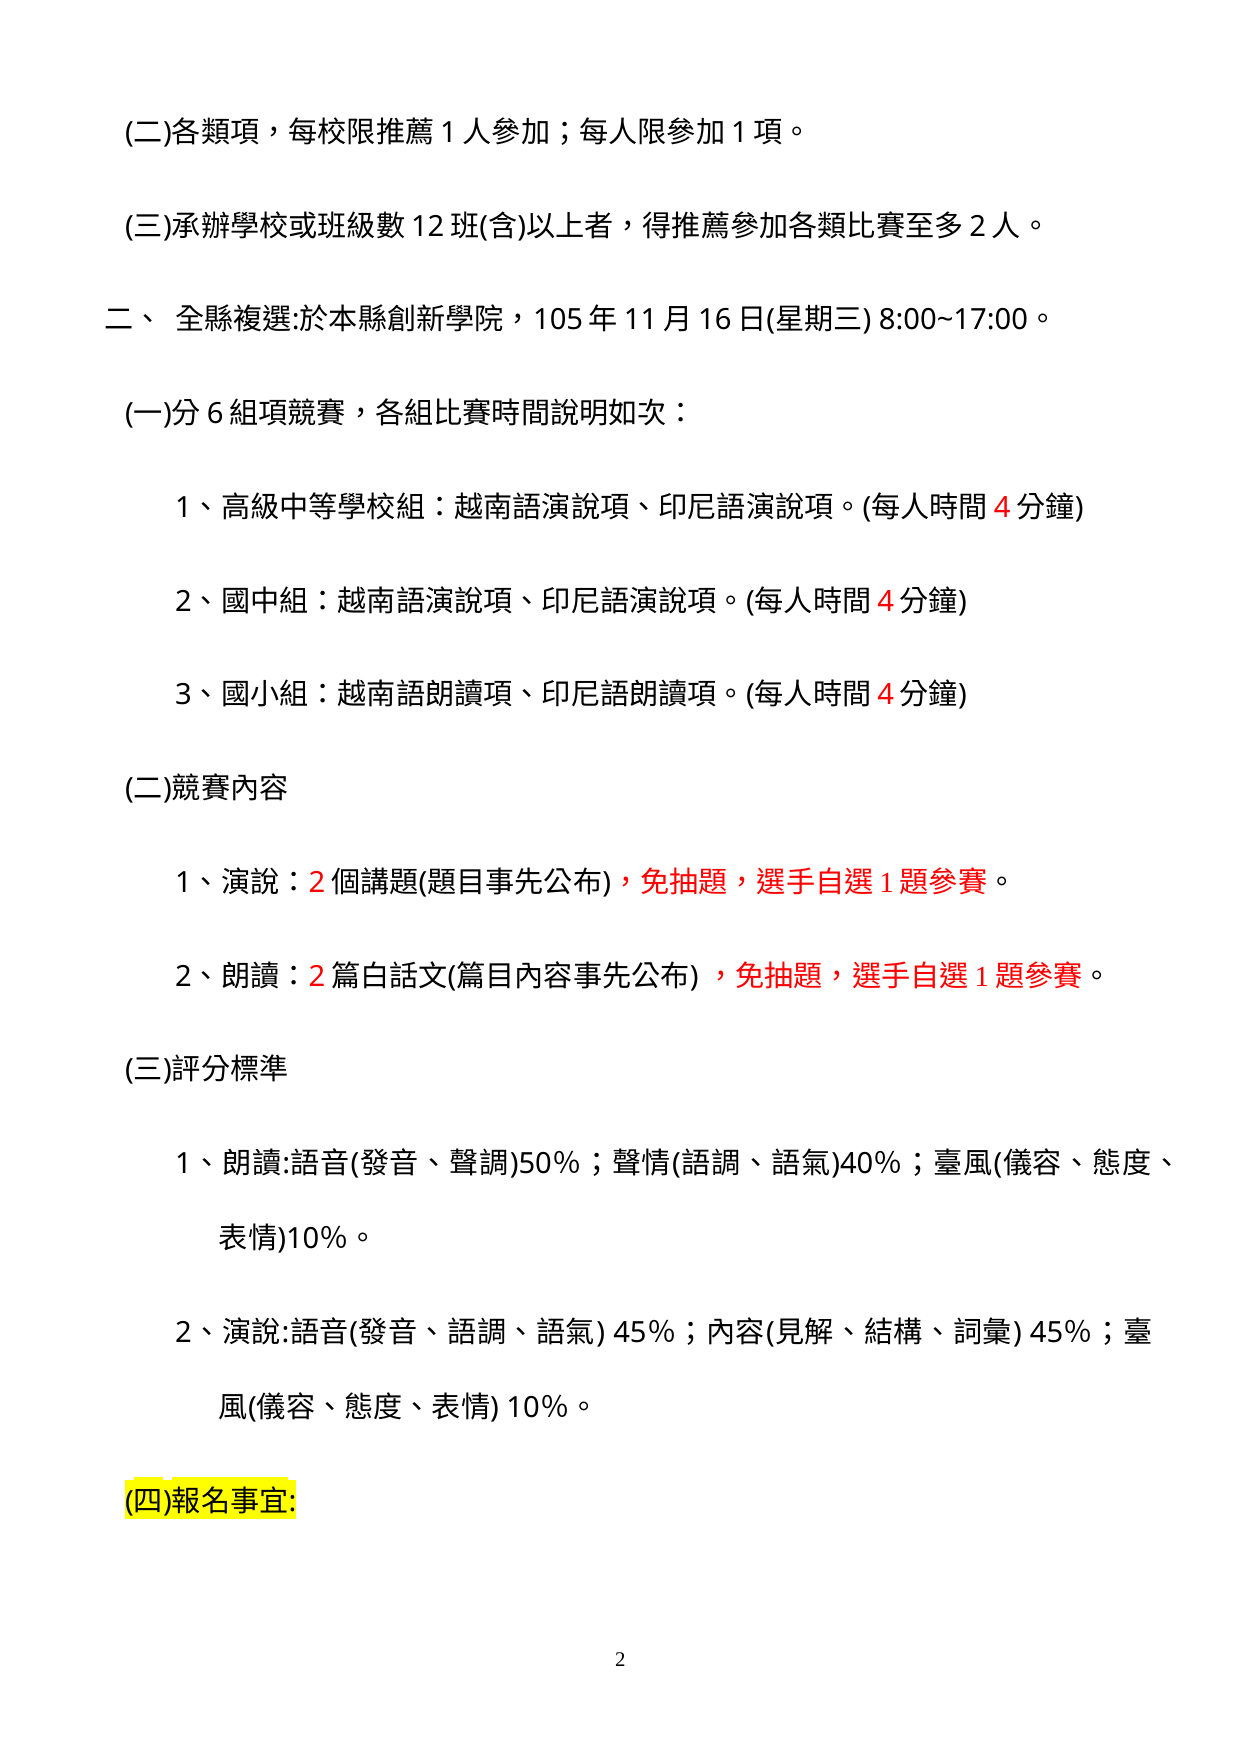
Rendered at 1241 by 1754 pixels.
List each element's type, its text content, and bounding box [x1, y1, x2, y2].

text (四)報名事宜: [125, 1461, 1153, 1536]
text 1、高級中等學校組：越南語演說項、印尼語演說項。(每人時間4分鐘) [175, 467, 1153, 542]
text 1、演說：2個講題(題目事先公布)，免抽題，選手自選1題參賽。 [175, 842, 1153, 917]
text (二)競賽內容 [125, 748, 1153, 823]
text (三)評分標準 [125, 1029, 1153, 1104]
text 2、國中組：越南語演說項、印尼語演說項。(每人時間4分鐘) [175, 561, 1153, 636]
text (二)各類項，每校限推薦1人參加；每人限參加1項。 [125, 92, 1153, 167]
text 2、演說:語音(發音、語調、語氣) 45％；內容(見解、結構、詞彙) 45％；臺風(儀容、態度、表情) 10％。 [175, 1292, 1153, 1442]
text 2、朗讀：2篇白話文(篇目內容事先公布) ，免抽題，選手自選1題參賽。 [175, 936, 1153, 1011]
text 3、國小組：越南語朗讀項、印尼語朗讀項。(每人時間4分鐘) [175, 654, 1153, 729]
text (一)分6組項競賽，各組比賽時間說明如次： [125, 373, 1153, 448]
text 1、朗讀:語音(發音、聲調)50％；聲情(語調、語氣)40％；臺風(儀容、態度、表情)10％。 [175, 1123, 1153, 1273]
text (三)承辦學校或班級數12班(含)以上者，得推薦參加各類比賽至多2人。 [125, 186, 1153, 261]
list 全縣複選:於本縣創新學院，105年11月16日(星期三) 8:00~17:00。 [104, 279, 1153, 354]
